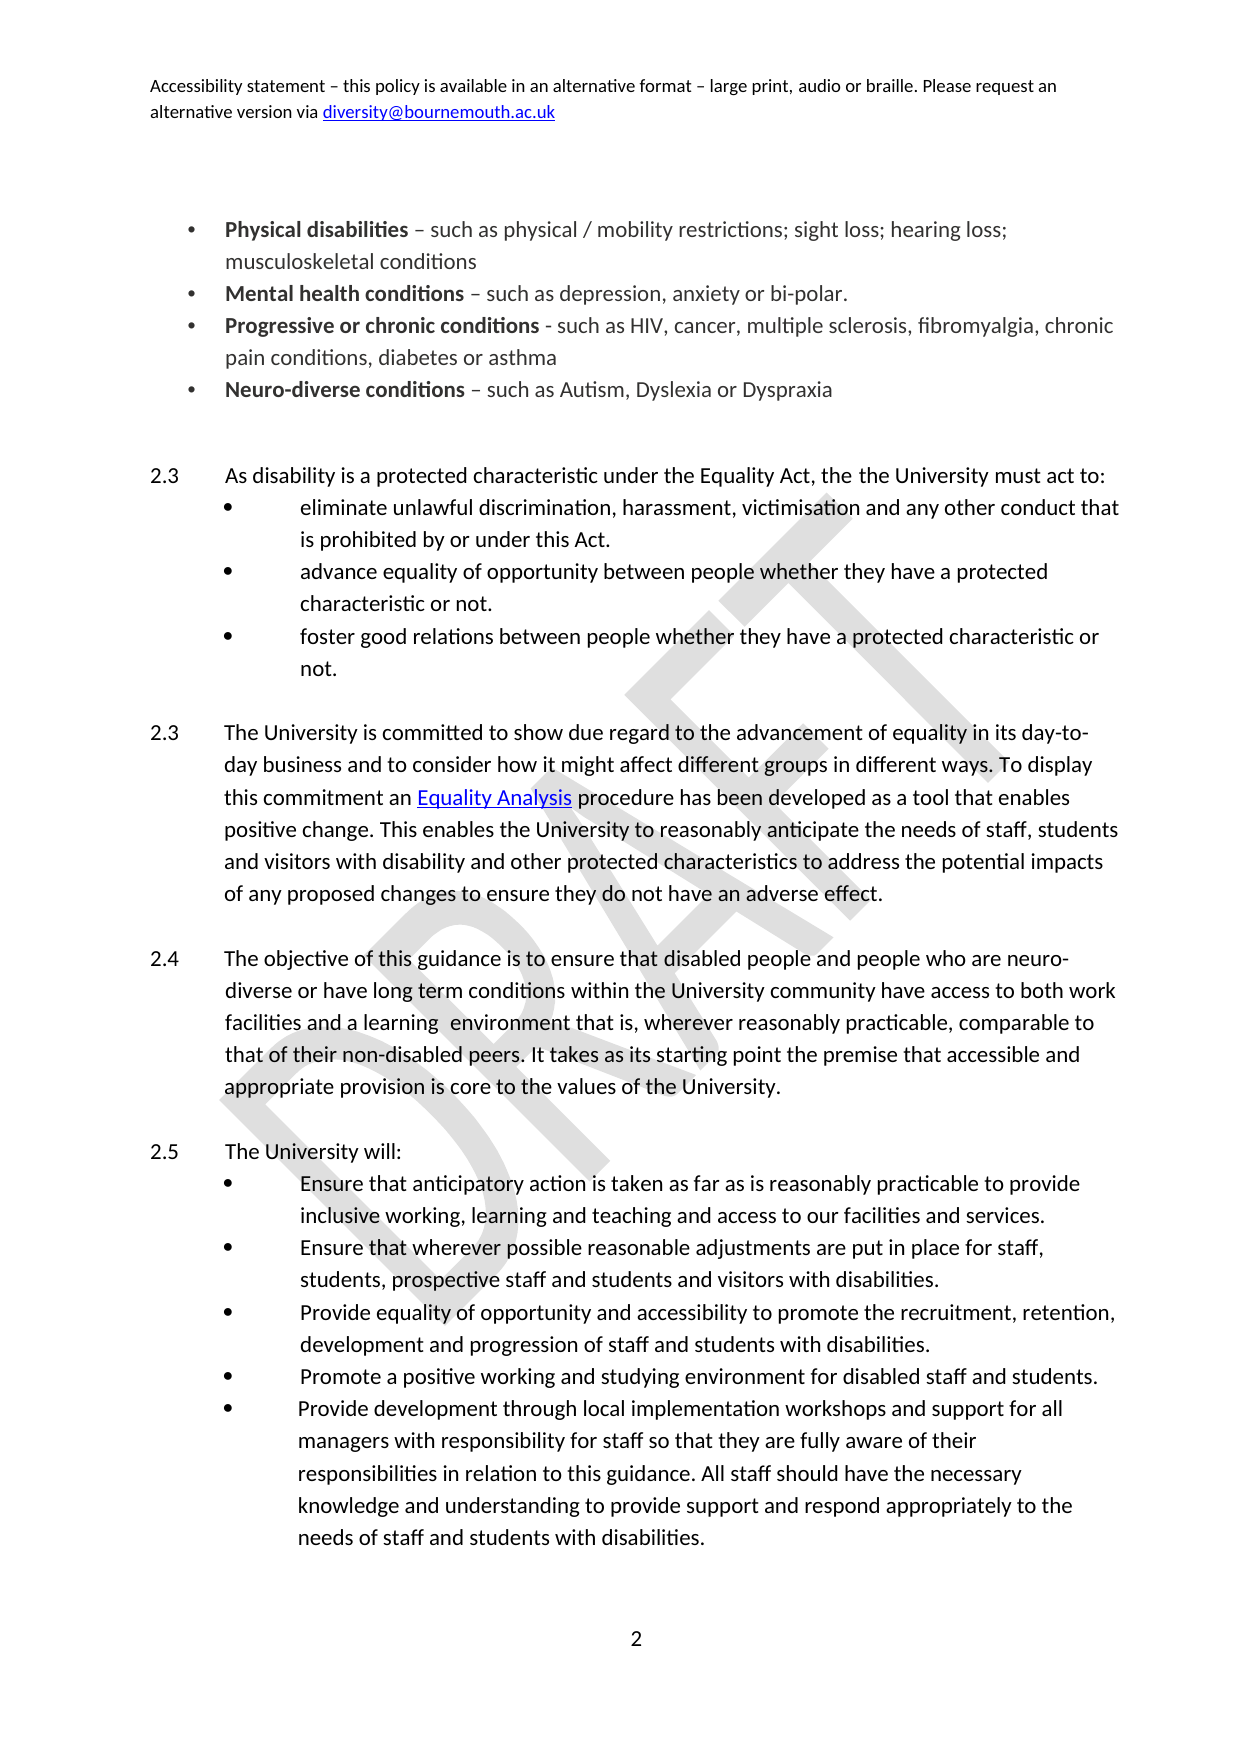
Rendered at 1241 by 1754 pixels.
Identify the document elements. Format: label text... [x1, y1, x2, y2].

list eliminate unlawful discrimination, harassment, victimisation and any other conduct that is prohibited by or under this Act. [224, 493, 1122, 553]
list Ensure that wherever possible reasonable adjustments are put in place for staff, students, prospective staff and students and visitors with disabilities. [224, 1233, 1122, 1293]
text 2.3 The University is committed to show due regard to the advancement of equality in its day-to-day business and to consider how it might affect different groups in different ways. To display this commitment an Equality Analysis procedure has been developed as a tool that enables positive change. This enables the University to reasonably anticipate the needs of staff, students and visitors with disability and other protected characteristics to address the potential impacts of any proposed changes to ensure they do not have an adverse effect. [150, 718, 1122, 907]
list Provide development through local implementation workshops and support for all managers with responsibility for staff so that they are fully aware of their responsibilities in relation to this guidance. All staff should have the necessary knowledge and understanding to provide support and respond appropriately to the needs of staff and students with disabilities. [224, 1394, 1122, 1551]
subtitle Progressive or chronic conditions - such as HIV, cancer, multiple sclerosis, fibromyalgia, chronic pain conditions, diabetes or asthma [187, 311, 1122, 371]
text 2.3 As disability is a protected characteristic under the Equality Act, the the University must act to: [150, 461, 1122, 489]
text 2.4 The objective of this guidance is to ensure that disabled people and people who are neuro- diverse or have long term conditions within the University community have access to both work facilities and a learning environment that is, wherever reasonably practicable, comparable to that of their non-disabled peers. It takes as its starting point the premise that accessible and appropriate provision is core to the values of the University. [150, 944, 1122, 1100]
list foster good relations between people whether they have a protected characteristic or not. [224, 622, 1122, 682]
subtitle Neuro-diverse conditions – such as Autism, Dyslexia or Dyspraxia [187, 376, 1122, 404]
list Promote a positive working and studying environment for disabled staff and students. [224, 1362, 1122, 1390]
list advance equality of opportunity between people whether they have a protected characteristic or not. [224, 557, 1122, 618]
subtitle Physical disabilities – such as physical / mobility restrictions; sight loss; hearing loss; musculoskeletal conditions [187, 215, 1122, 275]
text 2.5 The University will: [150, 1137, 1122, 1165]
list Provide equality of opportunity and accessibility to promote the recruitment, retention, development and progression of staff and students with disabilities. [224, 1298, 1122, 1358]
subtitle Mental health conditions – such as depression, anxiety or bi-polar. [187, 279, 1122, 307]
list Ensure that anticipatory action is taken as far as is reasonably practicable to provide inclusive working, learning and teaching and access to our facilities and services. [224, 1169, 1122, 1229]
